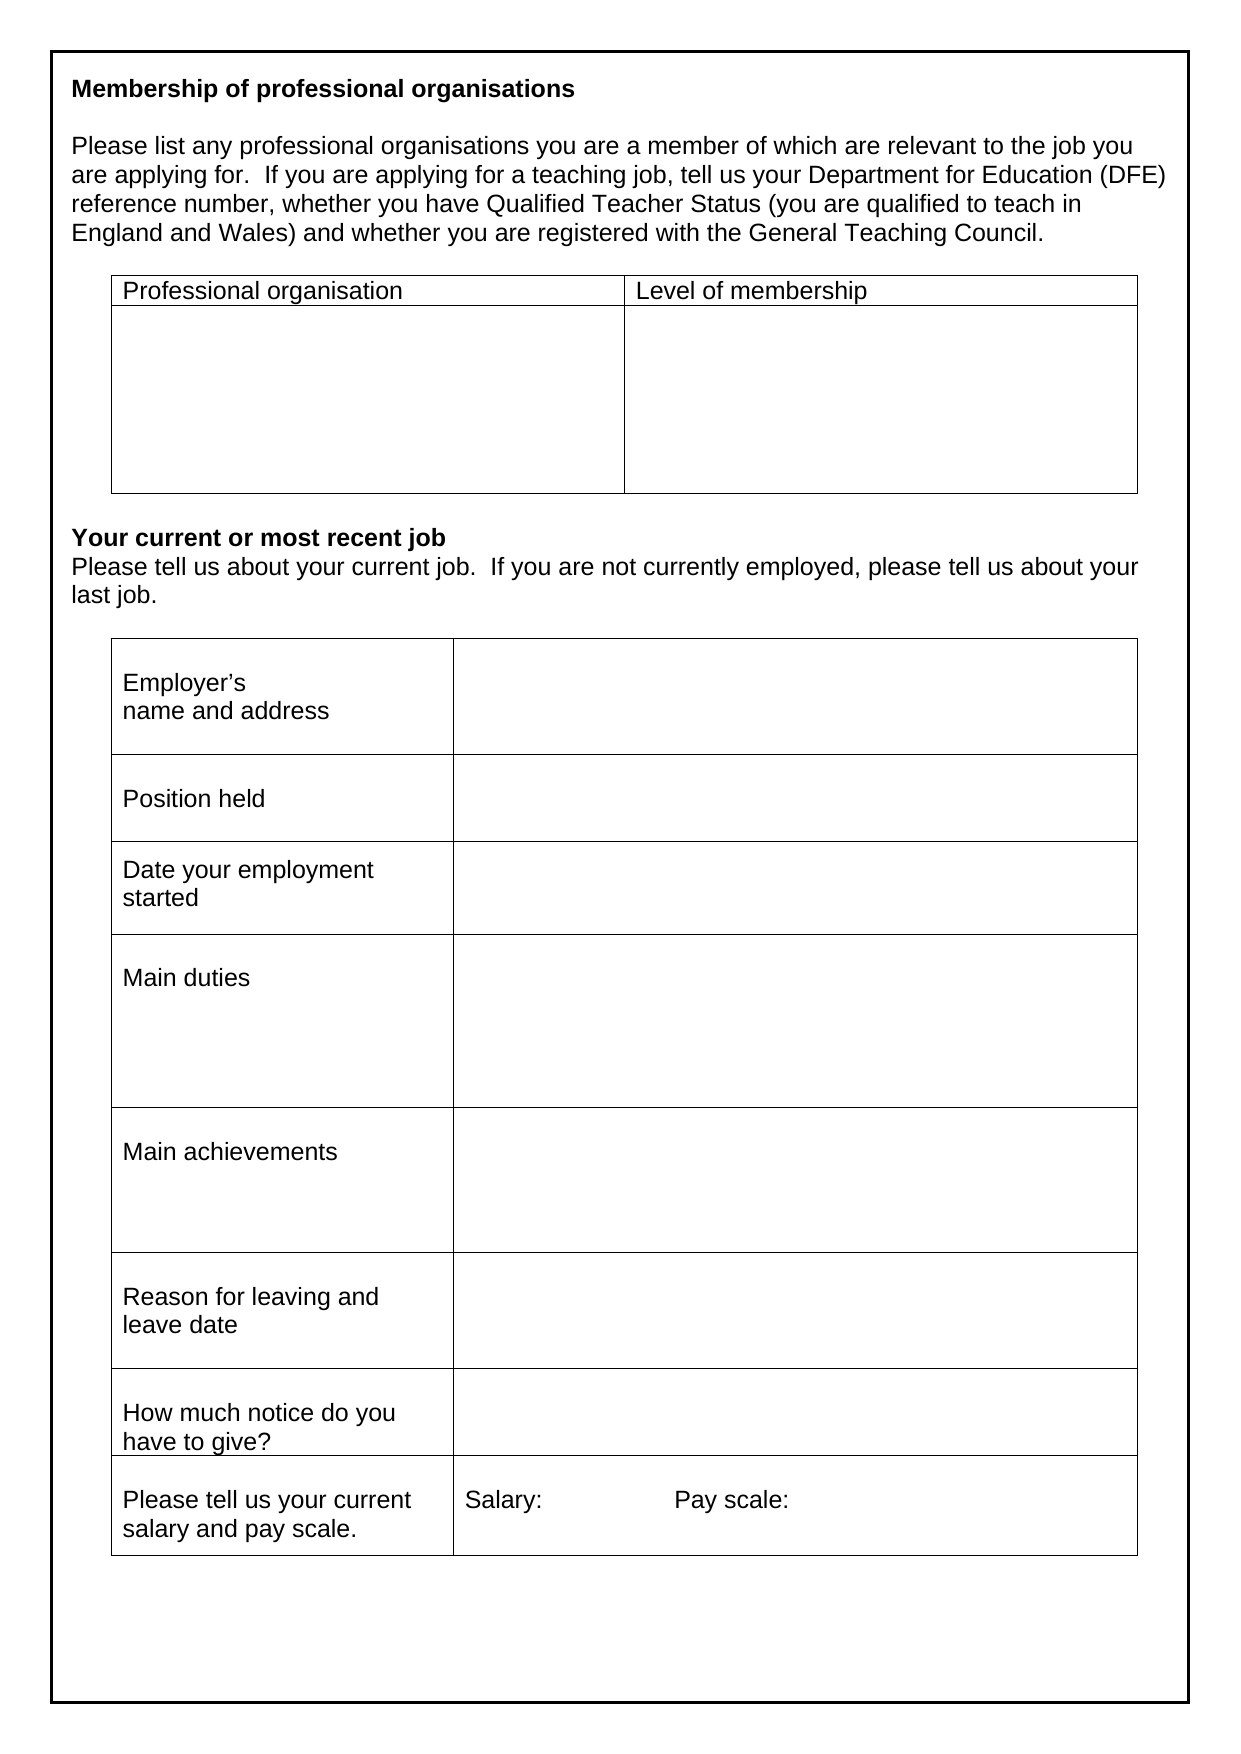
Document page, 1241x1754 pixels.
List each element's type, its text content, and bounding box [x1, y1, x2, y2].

table_header Professional organisation [112, 276, 624, 305]
table_cell [454, 755, 1137, 841]
table_header Level of membership [625, 276, 1137, 305]
table_cell [454, 1253, 1137, 1368]
text Please list any professional organisations you are a member of which are relevant to the job you are applying for. If you are applying for a teaching job, tell us your Department for Education (DFE) reference number, whether you have Qualified Teacher Status (you are qualified to teach in England and Wales) and whether you are registered with the General Teaching Council. [71, 131, 1177, 246]
table_cell [454, 842, 1137, 933]
table_header Employer’s name and address [112, 639, 453, 754]
table_cell [454, 1369, 1137, 1455]
table_header [454, 639, 1137, 754]
table_cell Main duties [112, 935, 453, 1107]
table_cell Main achievements [112, 1108, 453, 1252]
table_cell Position held [112, 755, 453, 841]
text Membership of professional organisations [71, 74, 1177, 103]
table_cell [454, 935, 1137, 1107]
table_cell [625, 306, 1137, 493]
table_cell Reason for leaving and leave date [112, 1253, 453, 1368]
table_cell How much notice do you have to give? [112, 1369, 453, 1455]
text Your current or most recent job [71, 523, 1177, 551]
table_cell Date your employment started [112, 842, 453, 933]
table_cell Salary: Pay scale: [454, 1456, 1137, 1555]
table_cell Please tell us your current salary and pay scale. [112, 1456, 453, 1555]
text Please tell us about your current job. If you are not currently employed, please tell us about your last job. [71, 551, 1177, 609]
table_cell [112, 306, 624, 493]
table_cell [454, 1108, 1137, 1252]
